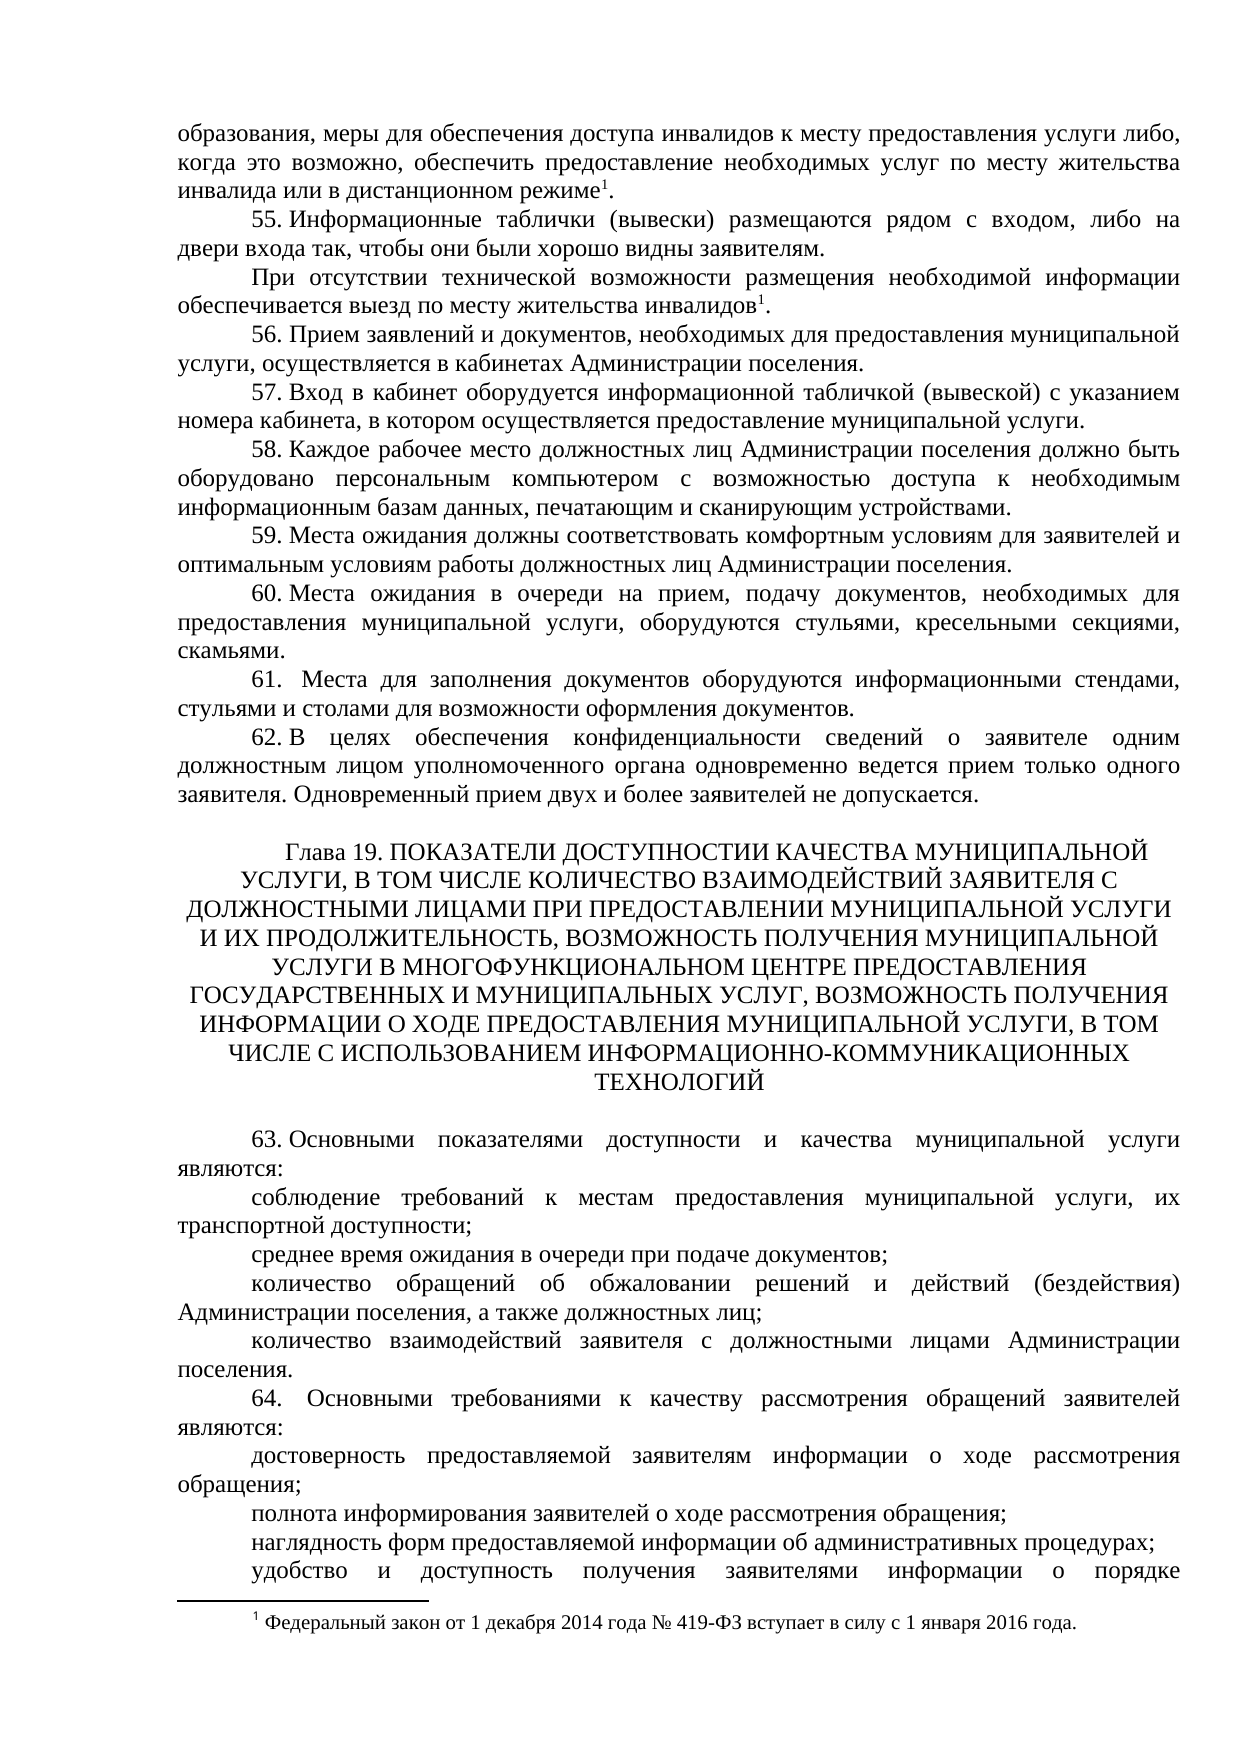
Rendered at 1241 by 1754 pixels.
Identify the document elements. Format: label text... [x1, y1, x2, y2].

text 58. Каждое рабочее место должностных лиц Администрации поселения должно быть оборудовано персональным компьютером с возможностью доступа к необходимым информационным базам данных, печатающим и сканирующим устройствами. [177, 434, 1181, 521]
text 61. Места для заполнения документов оборудуются информационными стендами, стульями и столами для возможности оформления документов. [177, 664, 1181, 722]
text 64. Основными требованиями к качеству рассмотрения обращений заявителей являются: [177, 1383, 1181, 1441]
text 55. Информационные таблички (вывески) размещаются рядом с входом, либо на двери входа так, чтобы они были хорошо видны заявителям. [177, 204, 1181, 262]
text 60. Места ожидания в очереди на прием, подачу документов, необходимых для предоставления муниципальной услуги, оборудуются стульями, кресельными секциями, скамьями. [177, 578, 1181, 664]
text При отсутствии технической возможности размещения необходимой информации обеспечивается выезд по месту жительства инвалидов1. [177, 262, 1181, 319]
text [177, 118, 1181, 204]
text 57. Вход в кабинет оборудуется информационной табличкой (вывеской) с указанием номера кабинета, в котором осуществляется предоставление муниципальной услуги. [177, 377, 1181, 434]
text 62. В целях обеспечения конфиденциальности сведений о заявителе одним должностным лицом уполномоченного органа одновременно ведется прием только одного заявителя. Одновременный прием двух и более заявителей не допускается. [177, 722, 1181, 808]
text 59. Места ожидания должны соответствовать комфортным условиям для заявителей и оптимальным условиям работы должностных лиц Администрации поселения. [177, 521, 1181, 578]
text количество обращений об обжаловании решений и действий (бездействия) Администрации поселения, а также должностных лиц; [177, 1268, 1181, 1326]
text 63. Основными показателями доступности и качества муниципальной услуги являются: [177, 1124, 1181, 1182]
text количество взаимодействий заявителя с должностными лицами Администрации поселения. [177, 1326, 1181, 1383]
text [177, 1556, 1181, 1584]
text Глава 19. ПОКАЗАТЕЛИ ДОСТУПНОСТИИ КАЧЕСТВА МУНИЦИПАЛЬНОЙ УСЛУГИ, В ТОМ ЧИСЛЕ КОЛИЧЕСТВО ВЗАИМОДЕЙСТВИЙ ЗАЯВИТЕЛЯ С ДОЛЖНОСТНЫМИ ЛИЦАМИ ПРИ ПРЕДОСТАВЛЕНИИ МУНИЦИПАЛЬНОЙ УСЛУГИ И ИХ ПРОДОЛЖИТЕЛЬНОСТЬ, ВОЗМОЖНОСТЬ ПОЛУЧЕНИЯ МУНИЦИПАЛЬНОЙ УСЛУГИ В МНОГОФУНКЦИОНАЛЬНОМ ЦЕНТРЕ ПРЕДОСТАВЛЕНИЯ ГОСУДАРСТВЕННЫХ И МУНИЦИПАЛЬНЫХ УСЛУГ, ВОЗМОЖНОСТЬ ПОЛУЧЕНИЯ ИНФОРМАЦИИ О ХОДЕ ПРЕДОСТАВЛЕНИЯ МУНИЦИПАЛЬНОЙ УСЛУГИ, В ТОМ ЧИСЛЕ С ИСПОЛЬЗОВАНИЕМ ИНФОРМАЦИОННО-КОММУНИКАЦИОННЫХ ТЕХНОЛОГИЙ [177, 837, 1181, 1096]
text среднее время ожидания в очереди при подаче документов; [177, 1239, 1181, 1268]
text достоверность предоставляемой заявителям информации о ходе рассмотрения обращения; [177, 1441, 1181, 1498]
text соблюдение требований к местам предоставления муниципальной услуги, их транспортной доступности; [177, 1182, 1181, 1239]
text 56. Прием заявлений и документов, необходимых для предоставления муниципальной услуги, осуществляется в кабинетах Администрации поселения. [177, 319, 1181, 377]
text полнота информирования заявителей о ходе рассмотрения обращения; [177, 1498, 1181, 1527]
text наглядность форм предоставляемой информации об административных процедурах; [177, 1527, 1181, 1556]
